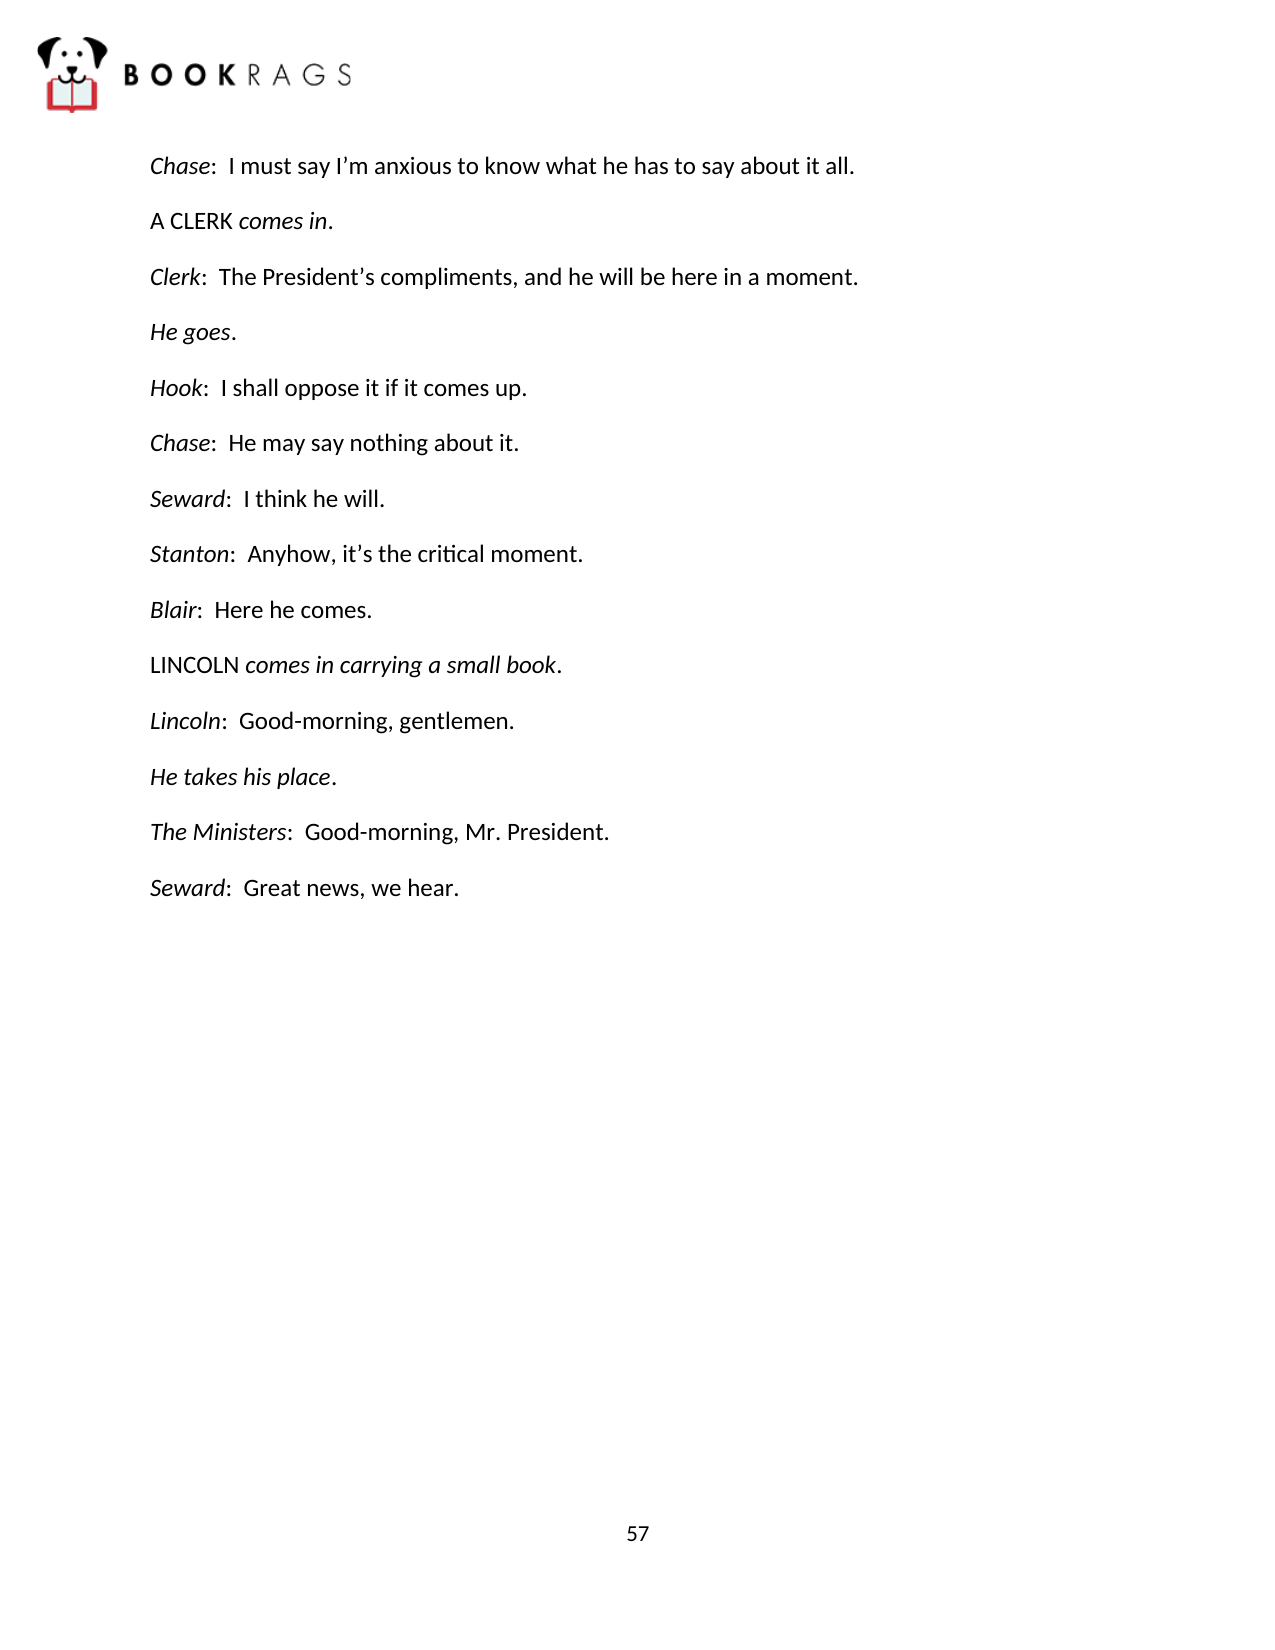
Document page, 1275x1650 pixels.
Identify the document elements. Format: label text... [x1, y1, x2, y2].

text Clerk: The President’s compliments, and he will be here in a moment. [150, 261, 1125, 292]
text He goes. [150, 317, 1125, 347]
text Hook: I shall oppose it if it comes up. [150, 372, 1125, 403]
text Lincoln: Good-morning, gentlemen. [150, 705, 1125, 736]
text A CLERK comes in. [150, 206, 1125, 236]
text Stanton: Anyhow, it’s the critical moment. [150, 539, 1125, 569]
picture [37, 37, 351, 113]
text He takes his place. [150, 761, 1125, 791]
text Seward: I think he will. [150, 483, 1125, 514]
text The Ministers: Good-morning, Mr. President. [150, 816, 1125, 847]
text Chase: I must say I’m anxious to know what he has to say about it all. [150, 150, 1125, 181]
text Seward: Great news, we hear. [150, 872, 1125, 902]
text Chase: He may say nothing about it. [150, 428, 1125, 458]
text LINCOLN comes in carrying a small book. [150, 650, 1125, 680]
text Blair: Here he comes. [150, 594, 1125, 625]
